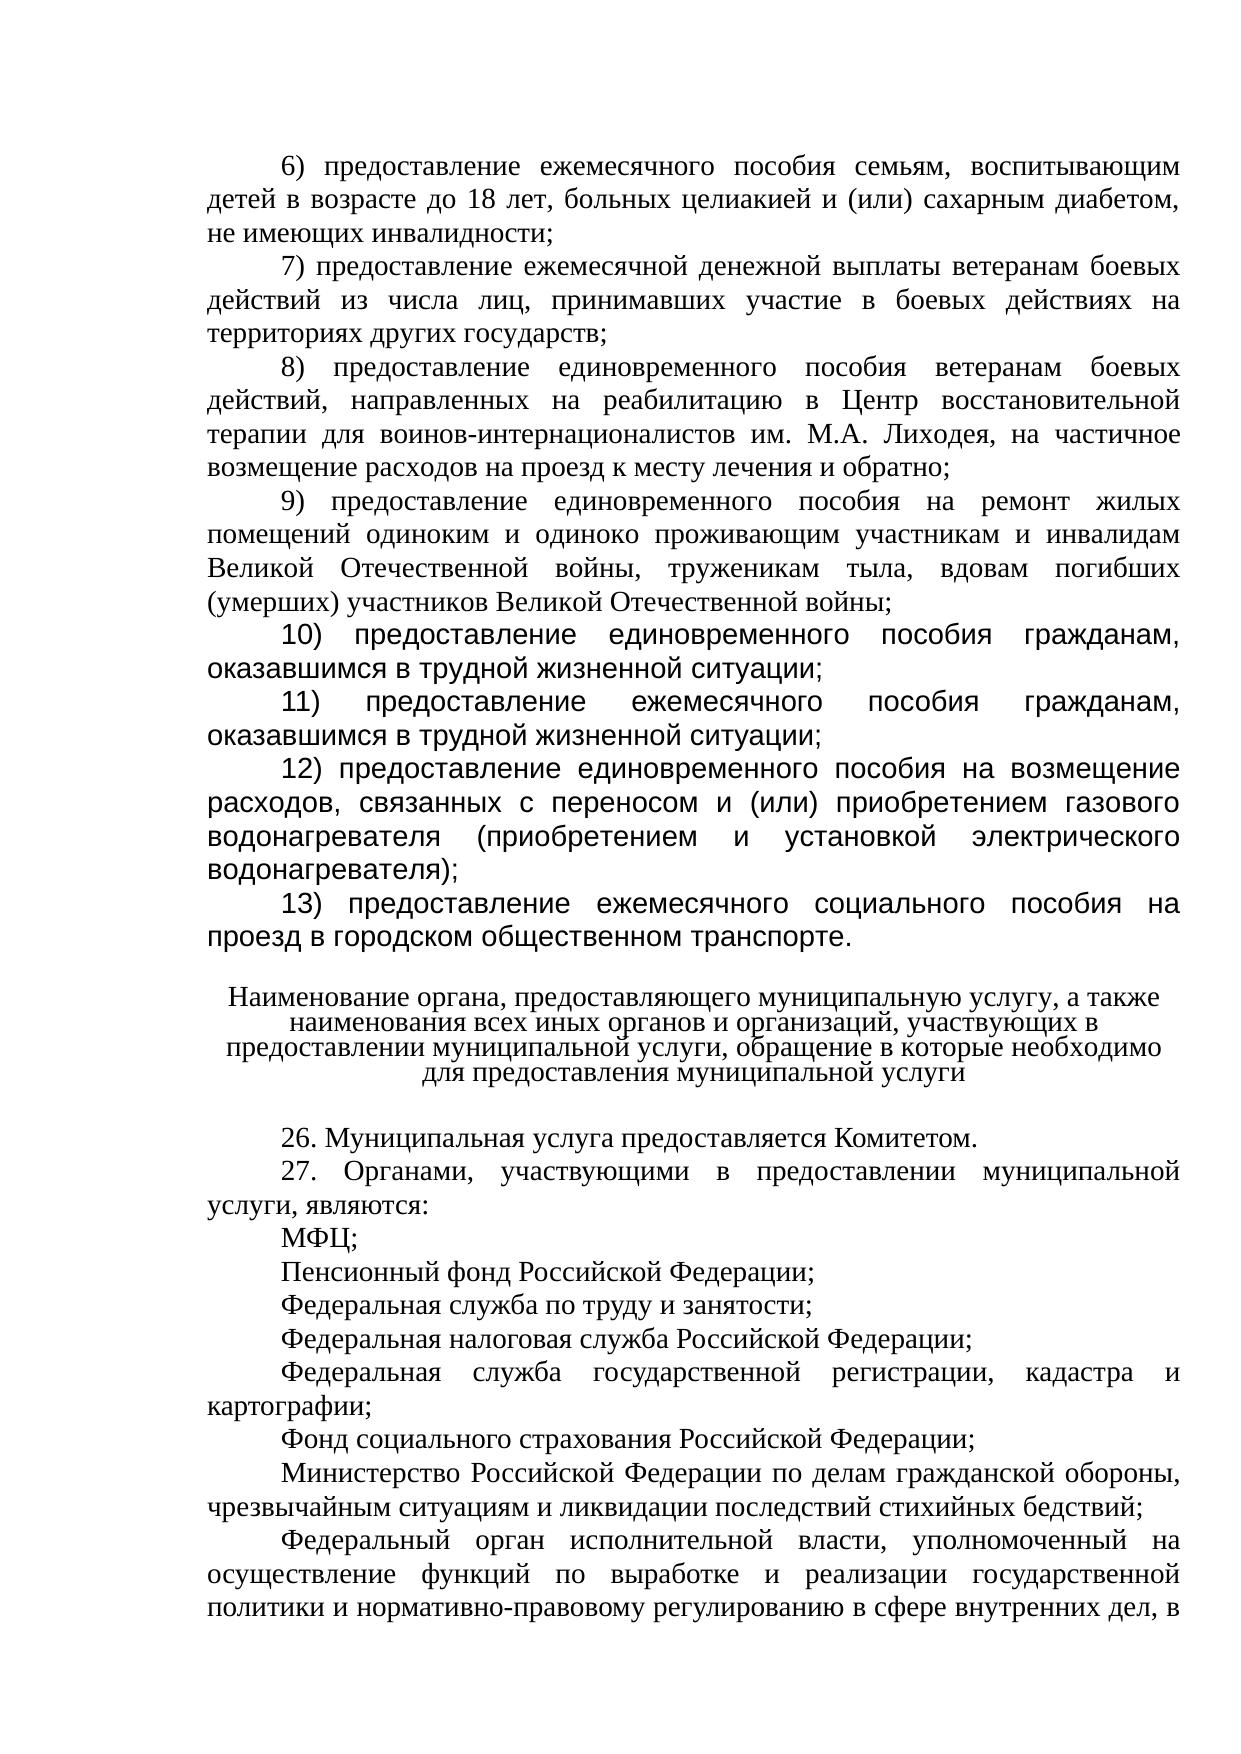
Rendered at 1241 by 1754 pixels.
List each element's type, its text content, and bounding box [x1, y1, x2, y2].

text 11) предоставление ежемесячного пособия гражданам, оказавшимся в трудной жизненной ситуации; [207, 684, 1181, 751]
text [207, 1522, 1181, 1623]
text 26. Муниципальная услуга предоставляется Комитетом. [207, 1120, 1181, 1153]
text 13) предоставление ежемесячного социального пособия на проезд в городском общественном транспорте. [207, 886, 1181, 953]
text 6) предоставление ежемесячного пособия семьям, воспитывающим детей в возрасте до 18 лет, больных целиакией и (или) сахарным диабетом, не имеющих инвалидности; [207, 148, 1181, 248]
text Федеральная служба по труду и занятости; [207, 1287, 1181, 1321]
text Федеральная налоговая служба Российской Федерации; [207, 1321, 1181, 1354]
text Министерство Российской Федерации по делам гражданской обороны, чрезвычайным ситуациям и ликвидации последствий стихийных бедствий; [207, 1455, 1181, 1522]
text 10) предоставление единовременного пособия гражданам, оказавшимся в трудной жизненной ситуации; [207, 617, 1181, 684]
text Пенсионный фонд Российской Федерации; [207, 1254, 1181, 1287]
text 7) предоставление ежемесячной денежной выплаты ветеранам боевых действий из числа лиц, принимавших участие в боевых действиях на территориях других государств; [207, 248, 1181, 349]
text Федеральная служба государственной регистрации, кадастра и картографии; [207, 1354, 1181, 1422]
text МФЦ; [207, 1220, 1181, 1254]
text Фонд социального страхования Российской Федерации; [207, 1422, 1181, 1455]
text 12) предоставление единовременного пособия на возмещение расходов, связанных с переносом и (или) приобретением газового водонагревателя (приобретением и установкой электрического водонагревателя); [207, 751, 1181, 886]
text 27. Органами, участвующими в предоставлении муниципальной услуги, являются: [207, 1153, 1181, 1220]
text 8) предоставление единовременного пособия ветеранам боевых действий, направленных на реабилитацию в Центр восстановительной терапии для воинов-интернационалистов им. М.А. Лиходея, на частичное возмещение расходов на проезд к месту лечения и обратно; [207, 349, 1181, 483]
text 9) предоставление единовременного пособия на ремонт жилых помещений одиноким и одиноко проживающим участникам и инвалидам Великой Отечественной войны, труженикам тыла, вдовам погибших (умерших) участников Великой Отечественной войны; [207, 483, 1181, 617]
text Наименование органа, предоставляющего муниципальную услугу, а также наименования всех иных органов и организаций, участвующих в предоставлении муниципальной услуги, обращение в которые необходимо для предоставления муниципальной услуги [207, 986, 1181, 1086]
